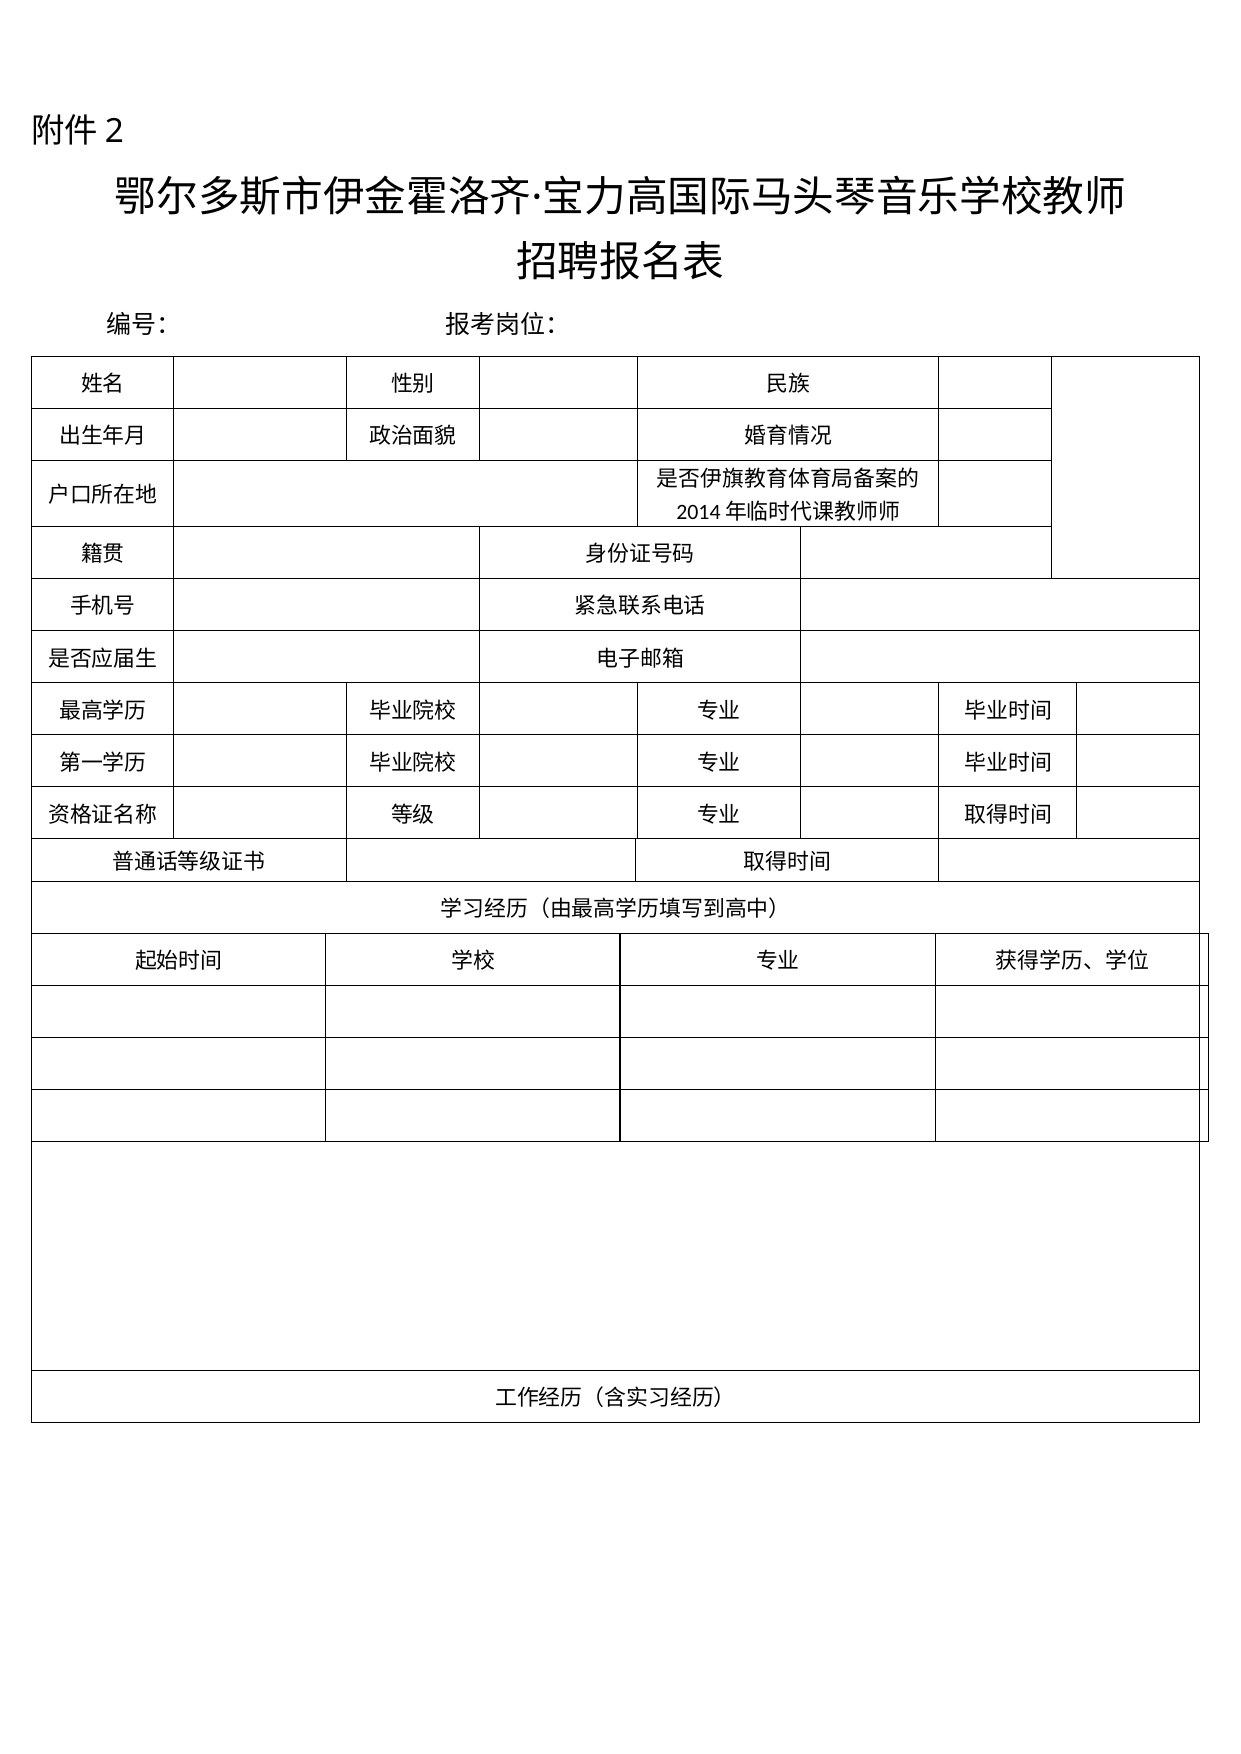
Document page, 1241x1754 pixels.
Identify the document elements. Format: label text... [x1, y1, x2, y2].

table_cell [621, 1038, 935, 1089]
table_cell [801, 787, 938, 838]
table_cell [801, 527, 1051, 578]
table_cell 第一学历 [32, 735, 173, 786]
table_cell [326, 1090, 619, 1141]
table_cell [174, 579, 479, 630]
table_cell [174, 461, 637, 526]
table_cell [801, 631, 1199, 682]
table_cell 户口所在地 [32, 461, 173, 526]
table_cell [480, 735, 637, 786]
table_cell [621, 1090, 935, 1141]
table_cell [936, 934, 1199, 985]
table_cell 取得时间 [939, 787, 1076, 838]
table_cell [1077, 683, 1199, 734]
table_cell [174, 787, 346, 838]
table_cell 工作经历（含实习经历） [32, 1371, 1199, 1422]
table_cell [621, 986, 935, 1037]
table_cell 等级 [347, 787, 479, 838]
table_cell 毕业时间 [939, 735, 1076, 786]
table_cell [480, 683, 637, 734]
table_cell 是否伊旗教育体育局备案的2014年临时代课教师师 [638, 461, 938, 526]
table_cell 婚育情况 [638, 409, 938, 460]
table_cell [32, 1038, 325, 1089]
table_cell [480, 409, 637, 460]
table_cell [936, 1038, 1199, 1089]
table_cell 专业 [638, 787, 800, 838]
table_cell [801, 579, 1199, 630]
text 招聘报名表 [31, 226, 1209, 291]
table_cell [936, 1090, 1199, 1141]
text 附件2 [31, 96, 1209, 161]
text 编号： 报考岗位： [31, 291, 1209, 356]
table_cell 专业 [638, 735, 800, 786]
table_cell 政治面貌 [347, 409, 479, 460]
table_cell 身份证号码 [480, 527, 800, 578]
table_cell [1077, 787, 1199, 838]
table_cell [32, 1142, 1199, 1370]
table_cell 学习经历（由最高学历填写到高中） [32, 882, 1199, 933]
table_cell 是否应届生 [32, 631, 173, 682]
table_cell [326, 1038, 619, 1089]
table_header 姓名 [32, 357, 173, 408]
table_cell 紧急联系电话 [480, 579, 800, 630]
table_cell [326, 986, 619, 1037]
table_cell [939, 839, 1199, 881]
table_cell 毕业院校 [347, 683, 479, 734]
table_cell 专业 [638, 683, 800, 734]
table_header [939, 357, 1051, 408]
table_cell 电子邮箱 [480, 631, 800, 682]
table_header [174, 357, 346, 408]
table_cell [801, 735, 938, 786]
table_cell 毕业院校 [347, 735, 479, 786]
table_cell [174, 631, 479, 682]
table_cell 取得时间 [636, 839, 938, 881]
table_cell [32, 1090, 325, 1141]
table_cell 资格证名称 [32, 787, 173, 838]
table_cell 毕业时间 [939, 683, 1076, 734]
text 鄂尔多斯市伊金霍洛齐·宝力高国际马头琴音乐学校教师 [31, 161, 1209, 226]
table_cell [621, 934, 935, 985]
table_cell [32, 986, 325, 1037]
table_cell [936, 986, 1199, 1037]
table_cell [174, 527, 479, 578]
table_cell [347, 839, 635, 881]
table_cell [174, 409, 346, 460]
table_cell 手机号 [32, 579, 173, 630]
table_cell [174, 683, 346, 734]
table_cell [174, 735, 346, 786]
table_header 性别 [347, 357, 479, 408]
table_cell 普通话等级证书 [32, 839, 346, 881]
table_cell [326, 934, 619, 985]
table_cell [801, 683, 938, 734]
table_header [1052, 357, 1199, 578]
table_header [480, 357, 637, 408]
table_cell 最高学历 [32, 683, 173, 734]
table_cell 出生年月 [32, 409, 173, 460]
table_cell [939, 461, 1051, 526]
table_cell [1077, 735, 1199, 786]
table_cell [32, 934, 325, 985]
table_cell [939, 409, 1051, 460]
table_cell 籍贯 [32, 527, 173, 578]
table_cell [480, 787, 637, 838]
table_header 民族 [638, 357, 938, 408]
